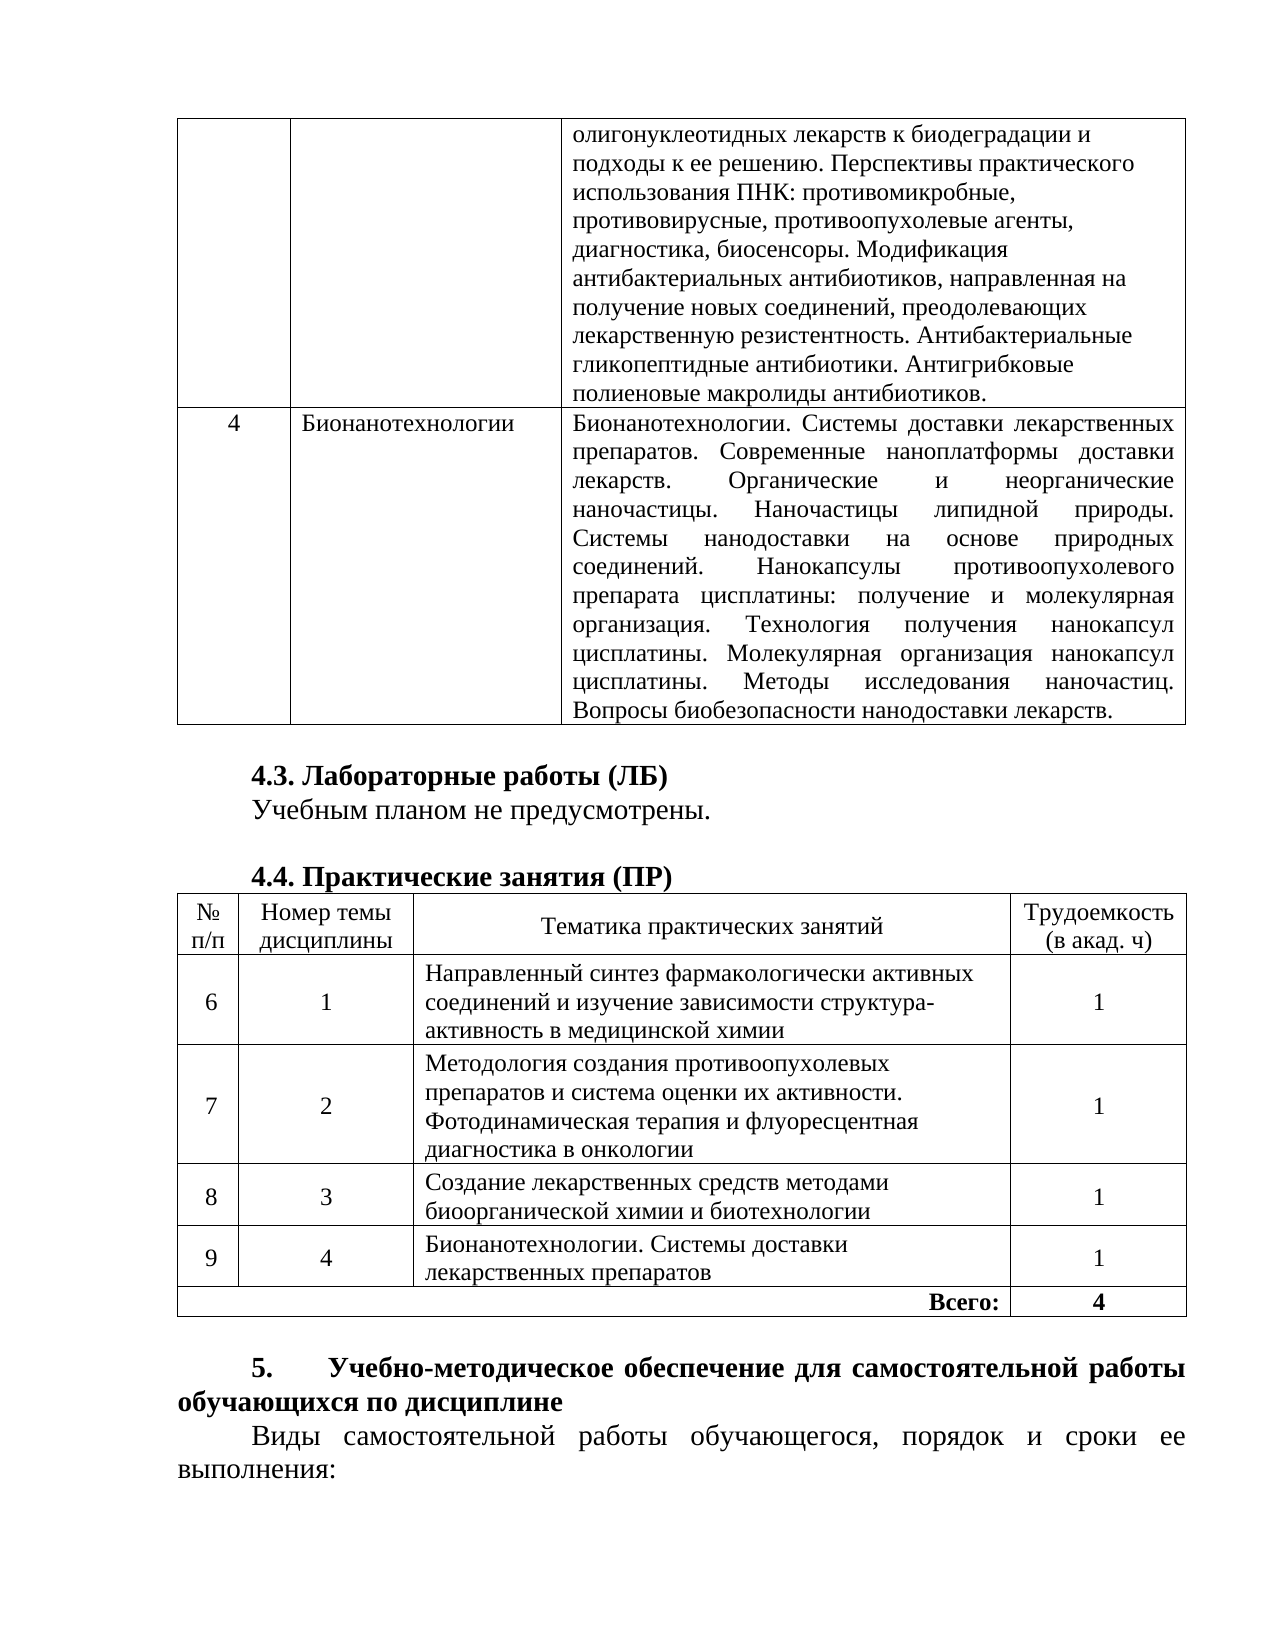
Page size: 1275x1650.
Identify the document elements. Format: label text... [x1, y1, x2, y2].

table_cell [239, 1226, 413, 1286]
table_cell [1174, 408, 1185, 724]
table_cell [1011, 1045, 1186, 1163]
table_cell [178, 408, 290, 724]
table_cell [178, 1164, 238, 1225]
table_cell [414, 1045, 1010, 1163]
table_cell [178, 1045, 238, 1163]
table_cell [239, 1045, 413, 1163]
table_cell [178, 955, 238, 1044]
text Учебным планом не предусмотрены. [177, 792, 1186, 826]
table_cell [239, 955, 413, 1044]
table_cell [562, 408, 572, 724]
text 4.3. Лабораторные работы (ЛБ) [177, 758, 1186, 792]
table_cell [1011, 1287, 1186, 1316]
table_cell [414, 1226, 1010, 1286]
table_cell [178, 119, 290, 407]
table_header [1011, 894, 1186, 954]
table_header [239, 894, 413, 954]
list Учебно-методическое обеспечение для самостоятельной работы обучающихся по дисциплине [177, 1351, 1186, 1418]
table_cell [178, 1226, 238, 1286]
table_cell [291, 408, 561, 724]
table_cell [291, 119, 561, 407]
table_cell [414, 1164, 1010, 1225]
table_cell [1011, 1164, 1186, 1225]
text 4.4. Практические занятия (ПР) [177, 859, 1186, 893]
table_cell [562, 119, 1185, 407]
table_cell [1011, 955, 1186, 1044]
text Виды самостоятельной работы обучающегося, порядок и сроки ее выполнения: [177, 1418, 1186, 1485]
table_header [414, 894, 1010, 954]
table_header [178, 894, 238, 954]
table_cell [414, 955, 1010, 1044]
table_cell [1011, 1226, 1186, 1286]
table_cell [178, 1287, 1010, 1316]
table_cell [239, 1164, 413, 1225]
